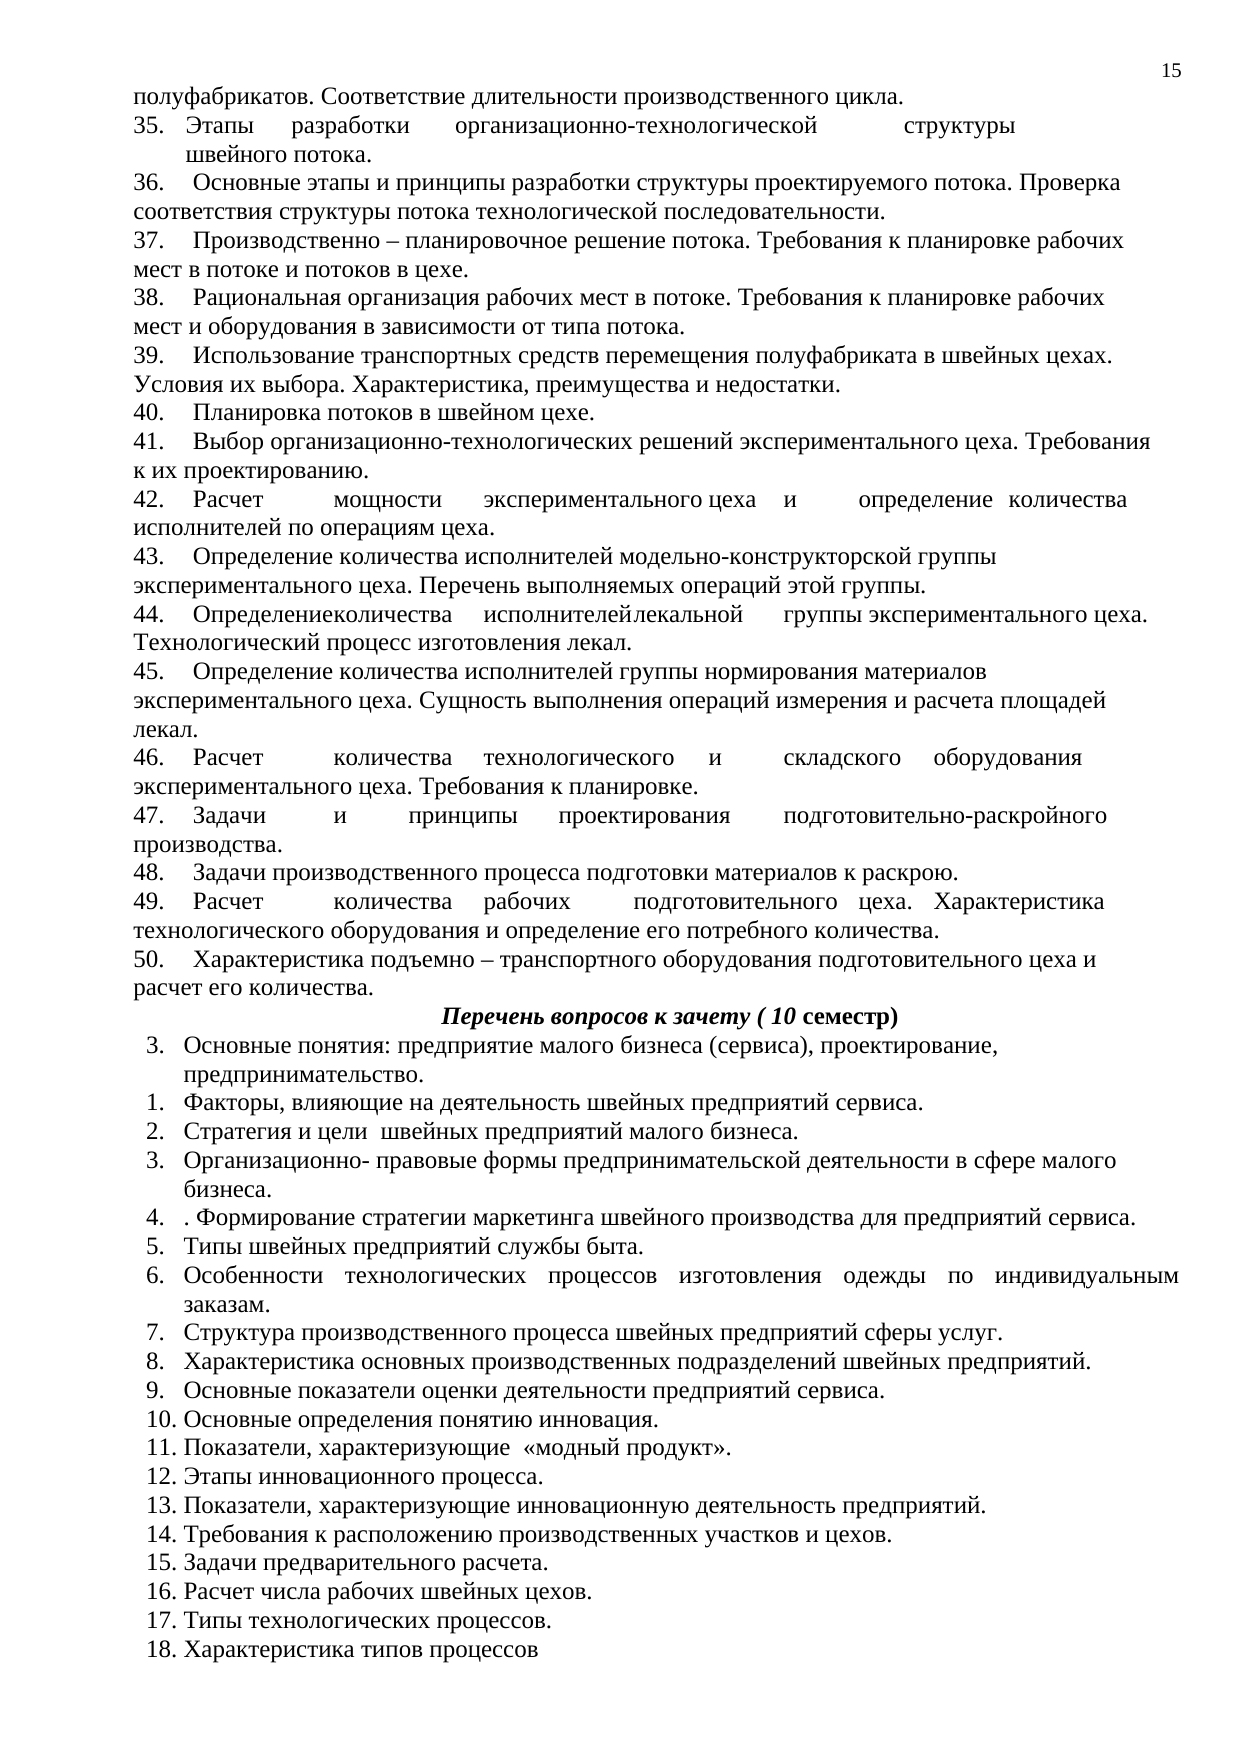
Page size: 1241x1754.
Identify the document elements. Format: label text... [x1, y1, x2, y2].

list Характеристика основных производственных подразделений швейных предприятий. [146, 1346, 1180, 1375]
list Расчет мощности экспериментального цеха и определение количества исполнителей по операциям цеха. [133, 484, 1154, 541]
list Задачи и принципы проектирования подготовительно-раскройного производства. [133, 800, 1154, 857]
list Задачи производственного процесса подготовки материалов к раскрою. [133, 857, 1154, 886]
list Показатели, характеризующие инновационную деятельность предприятий. [146, 1490, 1180, 1519]
list Характеристика типов процессов [146, 1634, 1180, 1662]
list Основные определения понятию инновация. [146, 1404, 1180, 1432]
list Основные показатели оценки деятельности предприятий сервиса. [146, 1375, 1180, 1404]
list Определение количества исполнителей группы нормирования материалов экспериментального цеха. Сущность выполнения операций измерения и расчета площадей лекал. [133, 656, 1154, 742]
list Типы технологических процессов. [146, 1605, 1180, 1634]
list Организационно- правовые формы предпринимательской деятельности в сфере малого бизнеса. [146, 1145, 1180, 1202]
list Выбор организационно-технологических решений экспериментального цеха. Требования к их проектированию. [133, 426, 1154, 484]
list Показатели, характеризующие «модный продукт». [146, 1432, 1180, 1461]
list Определение количества исполнителей модельно-конструкторской группы экспериментального цеха. Перечень выполняемых операций этой группы. [133, 541, 1154, 599]
list Расчет числа рабочих швейных цехов. [146, 1576, 1180, 1605]
list Особенности технологических процессов изготовления одежды по индивидуальным заказам. [146, 1260, 1180, 1317]
list Задачи предварительного расчета. [146, 1547, 1180, 1576]
list Характеристика подъемно – транспортного оборудования подготовительного цеха и расчет его количества. [133, 944, 1154, 1001]
list Факторы, влияющие на деятельность швейных предприятий сервиса. [146, 1087, 1180, 1116]
list Рациональная организация рабочих мест в потоке. Требования к планировке рабочих мест и оборудования в зависимости от типа потока. [133, 282, 1154, 340]
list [133, 81, 1154, 110]
list Расчет количества рабочих подготовительного цеха. Характеристика технологического оборудования и определение его потребного количества. [133, 886, 1154, 944]
list . Формирование стратегии маркетинга швейного производства для предприятий сервиса. [146, 1202, 1180, 1231]
list Основные этапы и принципы разработки структуры проектируемого потока. Проверка соответствия структуры потока технологической последовательности. [133, 167, 1154, 225]
list Типы швейных предприятий службы быта. [146, 1231, 1180, 1260]
list Производственно – планировочное решение потока. Требования к планировке рабочих мест в потоке и потоков в цехе. [133, 225, 1154, 282]
list Этапы инновационного процесса. [146, 1461, 1180, 1490]
list Определение количества исполнителей лекальной группы экспериментального цеха. Технологический процесс изготовления лекал. [133, 599, 1154, 656]
list Стратегия и цели швейных предприятий малого бизнеса. [146, 1116, 1180, 1145]
list Структура производственного процесса швейных предприятий сферы услуг. [146, 1317, 1180, 1346]
list Этапы разработки организационно-технологической структуры швейного потока. [133, 110, 1154, 167]
list Планировка потоков в швейном цехе. [133, 397, 1154, 426]
list Основные понятия: предприятие малого бизнеса (сервиса), проектирование, предпринимательство. [146, 1030, 1180, 1087]
list Использование транспортных средств перемещения полуфабриката в швейных цехах. Условия их выбора. Характеристика, преимущества и недостатки. [133, 340, 1154, 397]
list Требования к расположению производственных участков и цехов. [146, 1519, 1180, 1547]
list Расчет количества технологического и складского оборудования экспериментального цеха. Требования к планировке. [133, 742, 1154, 800]
text Перечень вопросов к зачету ( 10 семестр) [159, 1001, 1180, 1030]
